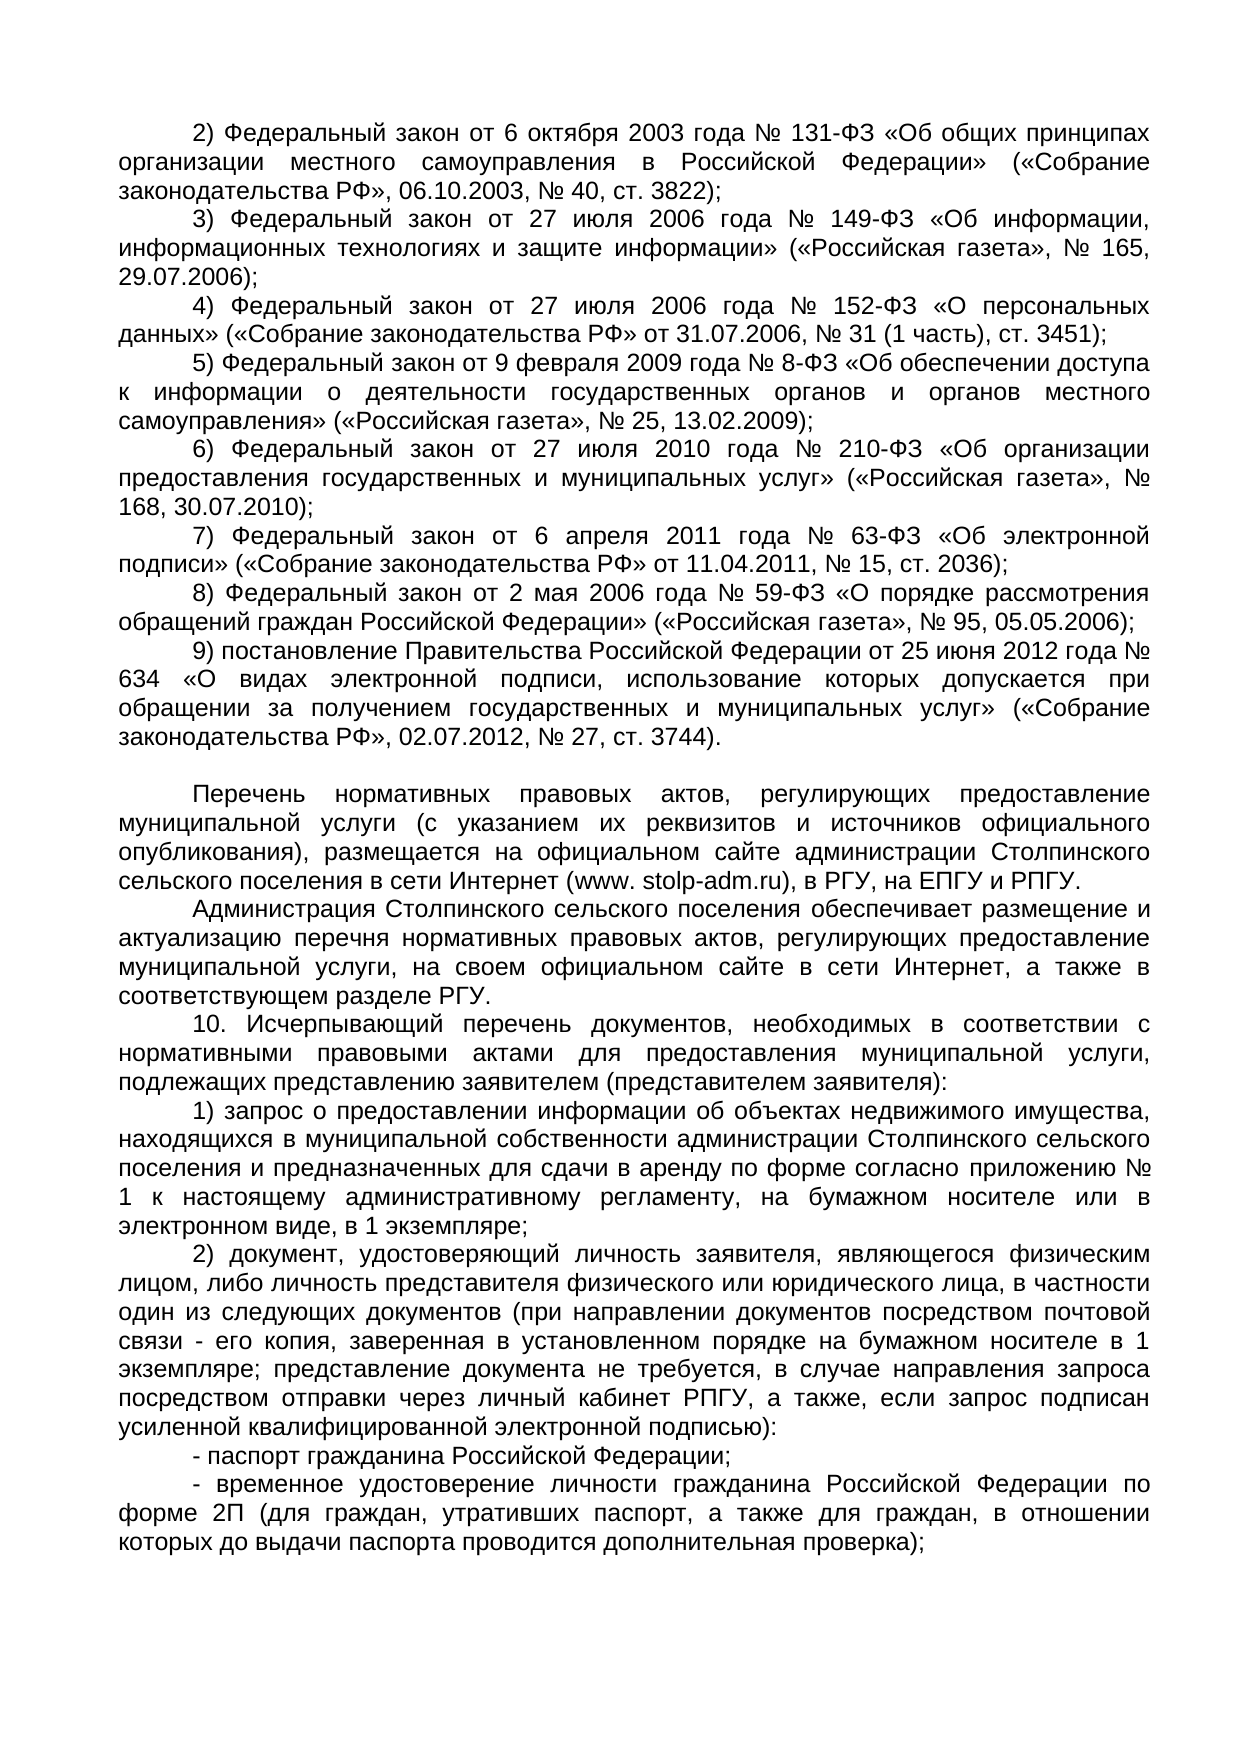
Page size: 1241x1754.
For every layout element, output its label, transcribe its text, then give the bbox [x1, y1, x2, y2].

text 7) Федеральный закон от 6 апреля 2011 года № 63-ФЗ «Об электронной подписи» («Собрание законодательства РФ» от 11.04.2011, № 15, ст. 2036); [118, 521, 1152, 578]
text - временное удостоверение личности гражданина Российской Федерации по форме 2П (для граждан, утративших паспорт, а также для граждан, в отношении которых до выдачи паспорта проводится дополнительная проверка); [118, 1469, 1152, 1556]
text Администрация Столпинского сельского поселения обеспечивает размещение и актуализацию перечня нормативных правовых актов, регулирующих предоставление муниципальной услуги, на своем официальном сайте в сети Интернет, а также в соответствующем разделе РГУ. [118, 894, 1152, 1009]
text 1) запрос о предоставлении информации об объектах недвижимого имущества, находящихся в муниципальной собственности администрации Столпинского сельского поселения и предназначенных для сдачи в аренду по форме согласно приложению № 1 к настоящему административному регламенту, на бумажном носителе или в электронном виде, в 1 экземпляре; [118, 1096, 1152, 1239]
text 6) Федеральный закон от 27 июля 2010 года № 210-ФЗ «Об организации предоставления государственных и муниципальных услуг» («Российская газета», № 168, 30.07.2010); [118, 434, 1152, 521]
text - паспорт гражданина Российской Федерации; [118, 1441, 1152, 1469]
text 3) Федеральный закон от 27 июля 2006 года № 149-ФЗ «Об информации, информационных технологиях и защите информации» («Российская газета», № 165, 29.07.2006); [118, 204, 1152, 291]
text 10. Исчерпывающий перечень документов, необходимых в соответствии с нормативными правовыми актами для предоставления муниципальной услуги, подлежащих представлению заявителем (представителем заявителя): [118, 1009, 1152, 1096]
text 5) Федеральный закон от 9 февраля 2009 года № 8-ФЗ «Об обеспечении доступа к информации о деятельности государственных органов и органов местного самоуправления» («Российская газета», № 25, 13.02.2009); [118, 348, 1152, 434]
text 4) Федеральный закон от 27 июля 2006 года № 152-ФЗ «О персональных данных» («Собрание законодательства РФ» от 31.07.2006, № 31 (1 часть), ст. 3451); [118, 291, 1152, 348]
text 8) Федеральный закон от 2 мая 2006 года № 59-ФЗ «О порядке рассмотрения обращений граждан Российской Федерации» («Российская газета», № 95, 05.05.2006); [118, 578, 1152, 636]
text 2) Федеральный закон от 6 октября 2003 года № 131-ФЗ «Об общих принципах организации местного самоуправления в Российской Федерации» («Собрание законодательства РФ», 06.10.2003, № 40, ст. 3822); [118, 118, 1152, 204]
text 2) документ, удостоверяющий личность заявителя, являющегося физическим лицом, либо личность представителя физического или юридического лица, в частности один из следующих документов (при направлении документов посредством почтовой связи - его копия, заверенная в установленном порядке на бумажном носителе в 1 экземпляре; представление документа не требуется, в случае направления запроса посредством отправки через личный кабинет РПГУ, а также, если запрос подписан усиленной квалифицированной электронной подписью): [118, 1239, 1152, 1441]
text Перечень нормативных правовых актов, регулирующих предоставление муниципальной услуги (с указанием их реквизитов и источников официального опубликования), размещается на официальном сайте администрации Столпинского сельского поселения в сети Интернет (www. stolp-adm.ru), в РГУ, на ЕПГУ и РПГУ. [118, 779, 1152, 894]
text 9) постановление Правительства Российской Федерации от 25 июня 2012 года № 634 «О видах электронной подписи, использование которых допускается при обращении за получением государственных и муниципальных услуг» («Собрание законодательства РФ», 02.07.2012, № 27, ст. 3744). [118, 636, 1152, 751]
